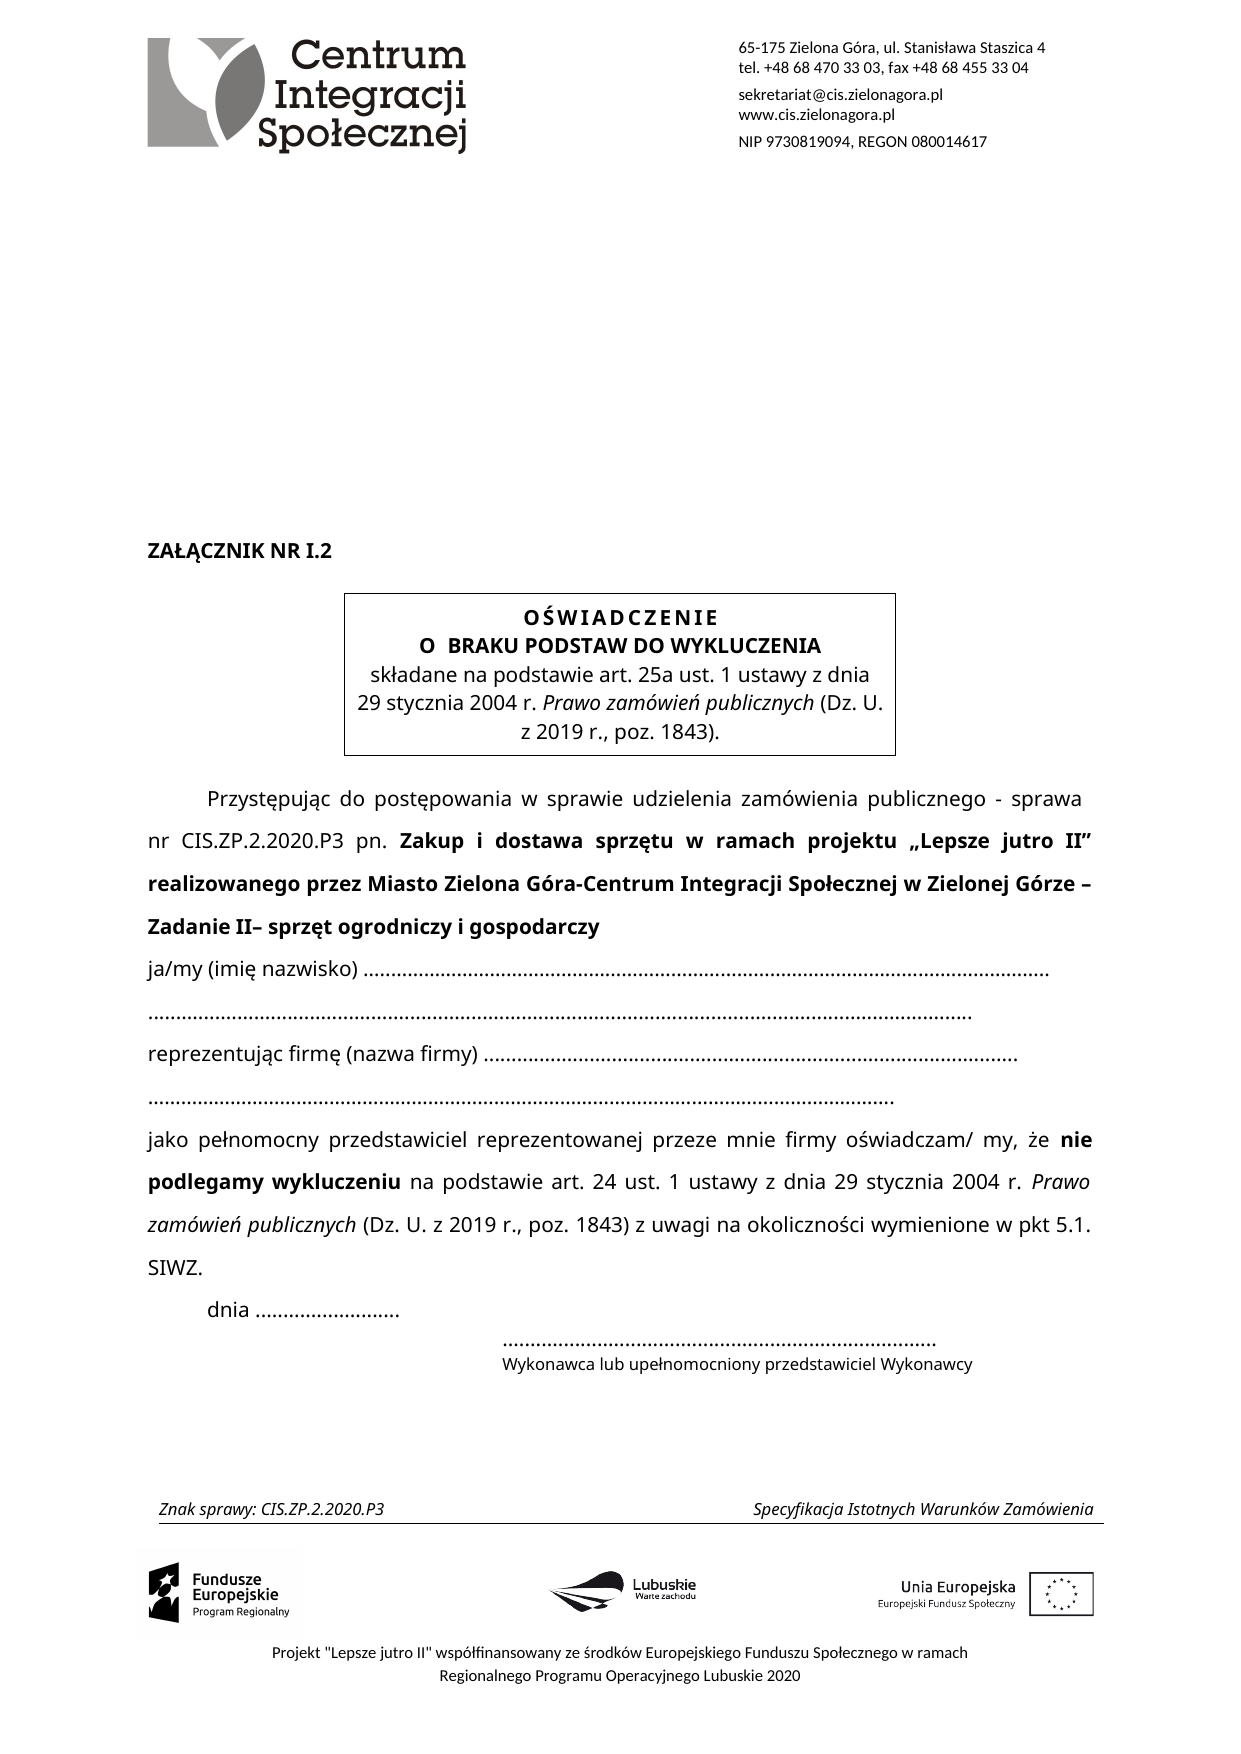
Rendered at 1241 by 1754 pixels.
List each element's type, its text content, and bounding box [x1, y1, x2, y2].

text Przystępując do postępowania w sprawie udzielenia zamówienia publicznego - sprawa nr CIS.ZP.2.2020.P3 pn. Zakup i dostawa sprzętu w ramach projektu „Lepsze jutro II” realizowanego przez Miasto Zielona Góra-Centrum Integracji Społecznej w Zielonej Górze – Zadanie II– sprzęt ogrodniczy i gospodarczy [148, 784, 1092, 940]
table_header OŚWIADCZENIE o braku podstaw do wykluczenia składane na podstawie art. 25a ust. 1 ustawy z dnia 29 stycznia 2004 r. Prawo zamówień publicznych (Dz. U. z 2019 r., poz. 1843). [345, 594, 895, 754]
text ZAŁĄCZNIK NR I.2 [148, 536, 1092, 564]
picture [134, 1547, 304, 1638]
picture [869, 1561, 1094, 1619]
text ………………………………………………………………………………………………………………………. [148, 1082, 1092, 1111]
text .................................................................................................................................................... reprezentując firmę (nazwa firmy) ................................................................................................ [148, 997, 1092, 1068]
text .............................................................................. [148, 1324, 1092, 1352]
picture [543, 1562, 703, 1616]
text jako pełnomocny przedstawiciel reprezentowanej przeze mnie firmy oświadczam/ my, że nie podlegamy wykluczeniu na podstawie art. 24 ust. 1 ustawy z dnia 29 stycznia 2004 r. Prawo zamówień publicznych (Dz. U. z 2019 r., poz. 1843) z uwagi na okoliczności wymienione w pkt 5.1. SIWZ. [148, 1125, 1092, 1281]
text Wykonawca lub upełnomocniony przedstawiciel Wykonawcy [148, 1352, 1092, 1375]
picture [147, 38, 466, 154]
text dnia .......................... [148, 1295, 1092, 1324]
text ja/my (imię nazwisko) …..………………………………………………………………………………………….…………….. [148, 954, 1092, 983]
